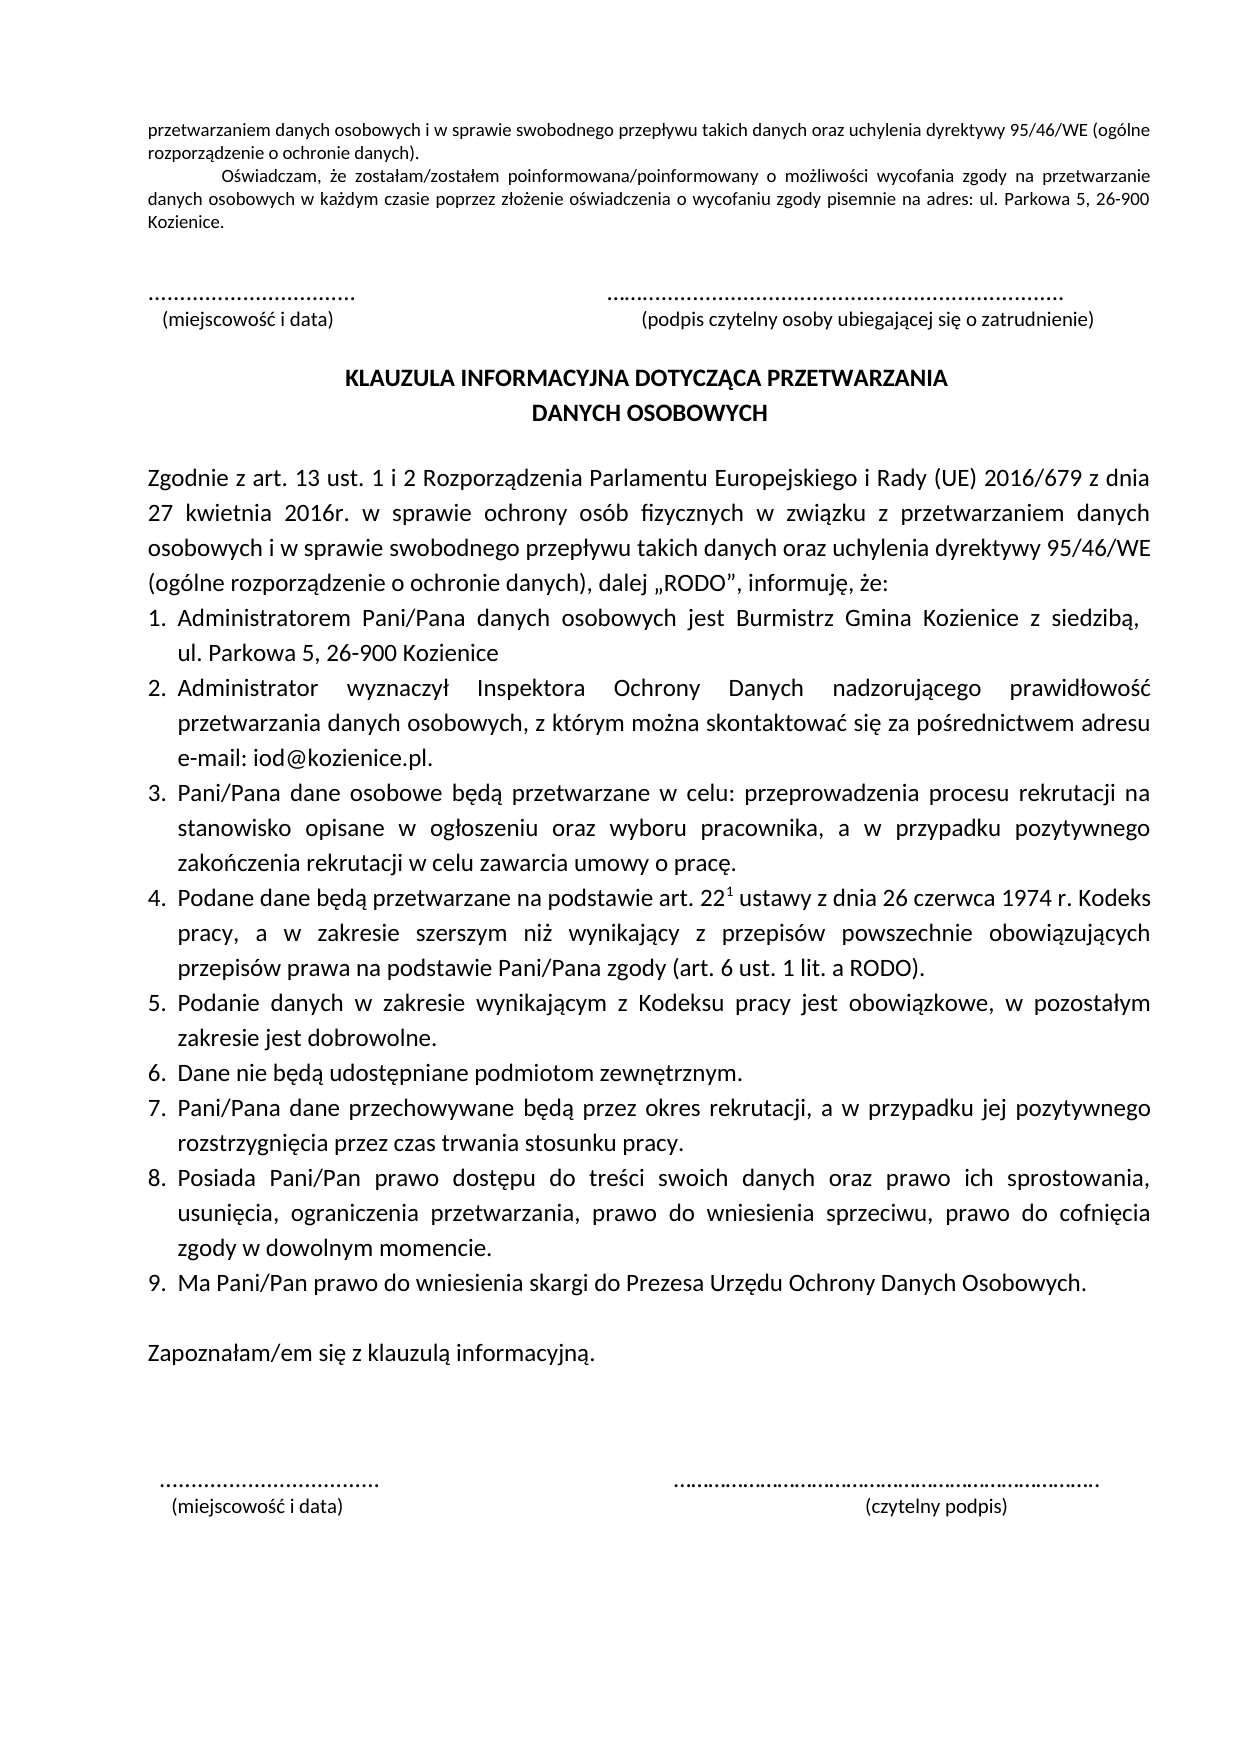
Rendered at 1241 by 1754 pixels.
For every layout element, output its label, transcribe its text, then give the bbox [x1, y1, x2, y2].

list Podane dane będą przetwarzane na podstawie art. 221 ustawy z dnia 26 czerwca 1974 r. Kodeks pracy, a w zakresie szerszym niż wynikający z przepisów powszechnie obowiązujących przepisów prawa na podstawie Pani/Pana zgody (art. 6 ust. 1 lit. a RODO). [148, 882, 1152, 982]
list Pani/Pana dane przechowywane będą przez okres rekrutacji, a w przypadku jej pozytywnego rozstrzygnięcia przez czas trwania stosunku pracy. [148, 1092, 1152, 1157]
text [148, 118, 1152, 164]
text KLAUZULA INFORMACYJNA DOTYCZĄCA PRZETWARZANIA DANYCH OSOBOWYCH [148, 362, 1152, 428]
list Posiada Pani/Pan prawo dostępu do treści swoich danych oraz prawo ich sprostowania, usunięcia, ograniczenia przetwarzania, prawo do wniesienia sprzeciwu, prawo do cofnięcia zgody w dowolnym momencie. [148, 1162, 1152, 1262]
text Zapoznałam/em się z klauzulą informacyjną. [148, 1337, 1152, 1367]
list Pani/Pana dane osobowe będą przetwarzane w celu: przeprowadzenia procesu rekrutacji na stanowisko opisane w ogłoszeniu oraz wyboru pracownika, a w przypadku pozytywnego zakończenia rekrutacji w celu zawarcia umowy o pracę. [148, 777, 1152, 877]
text Oświadczam, że zostałam/zostałem poinformowana/poinformowany o możliwości wycofania zgody na przetwarzanie danych osobowych w każdym czasie poprzez złożenie oświadczenia o wycofaniu zgody pisemnie na adres: ul. Parkowa 5, 26-900 Kozienice. [148, 164, 1152, 233]
text (miejscowość i data) (podpis czytelny osoby ubiegającej się o zatrudnienie) [148, 307, 1152, 332]
list Podanie danych w zakresie wynikającym z Kodeksu pracy jest obowiązkowe, w pozostałym zakresie jest dobrowolne. [148, 987, 1152, 1052]
list Dane nie będą udostępniane podmiotom zewnętrznym. [148, 1057, 1152, 1087]
text ................................... ……………………………………………………………….. [148, 1463, 1152, 1494]
list Administratorem Pani/Pana danych osobowych jest Burmistrz Gmina Kozienice z siedzibą, ul. Parkowa 5, 26-900 Kozienice [148, 602, 1152, 667]
text (miejscowość i data) (czytelny podpis) [148, 1494, 1152, 1519]
list Administrator wyznaczył Inspektora Ochrony Danych nadzorującego prawidłowość przetwarzania danych osobowych, z którym można skontaktować się za pośrednictwem adresu e-mail: iod@kozienice.pl. [148, 672, 1152, 772]
text ................................. ……................................................................... [148, 276, 1152, 307]
list Ma Pani/Pan prawo do wniesienia skargi do Prezesa Urzędu Ochrony Danych Osobowych. [148, 1267, 1152, 1297]
text Zgodnie z art. 13 ust. 1 i 2 Rozporządzenia Parlamentu Europejskiego i Rady (UE) 2016/679 z dnia 27 kwietnia 2016r. w sprawie ochrony osób fizycznych w związku z przetwarzaniem danych osobowych i w sprawie swobodnego przepływu takich danych oraz uchylenia dyrektywy 95/46/WE (ogólne rozporządzenie o ochronie danych), dalej „RODO”, informuję, że: [148, 462, 1152, 597]
